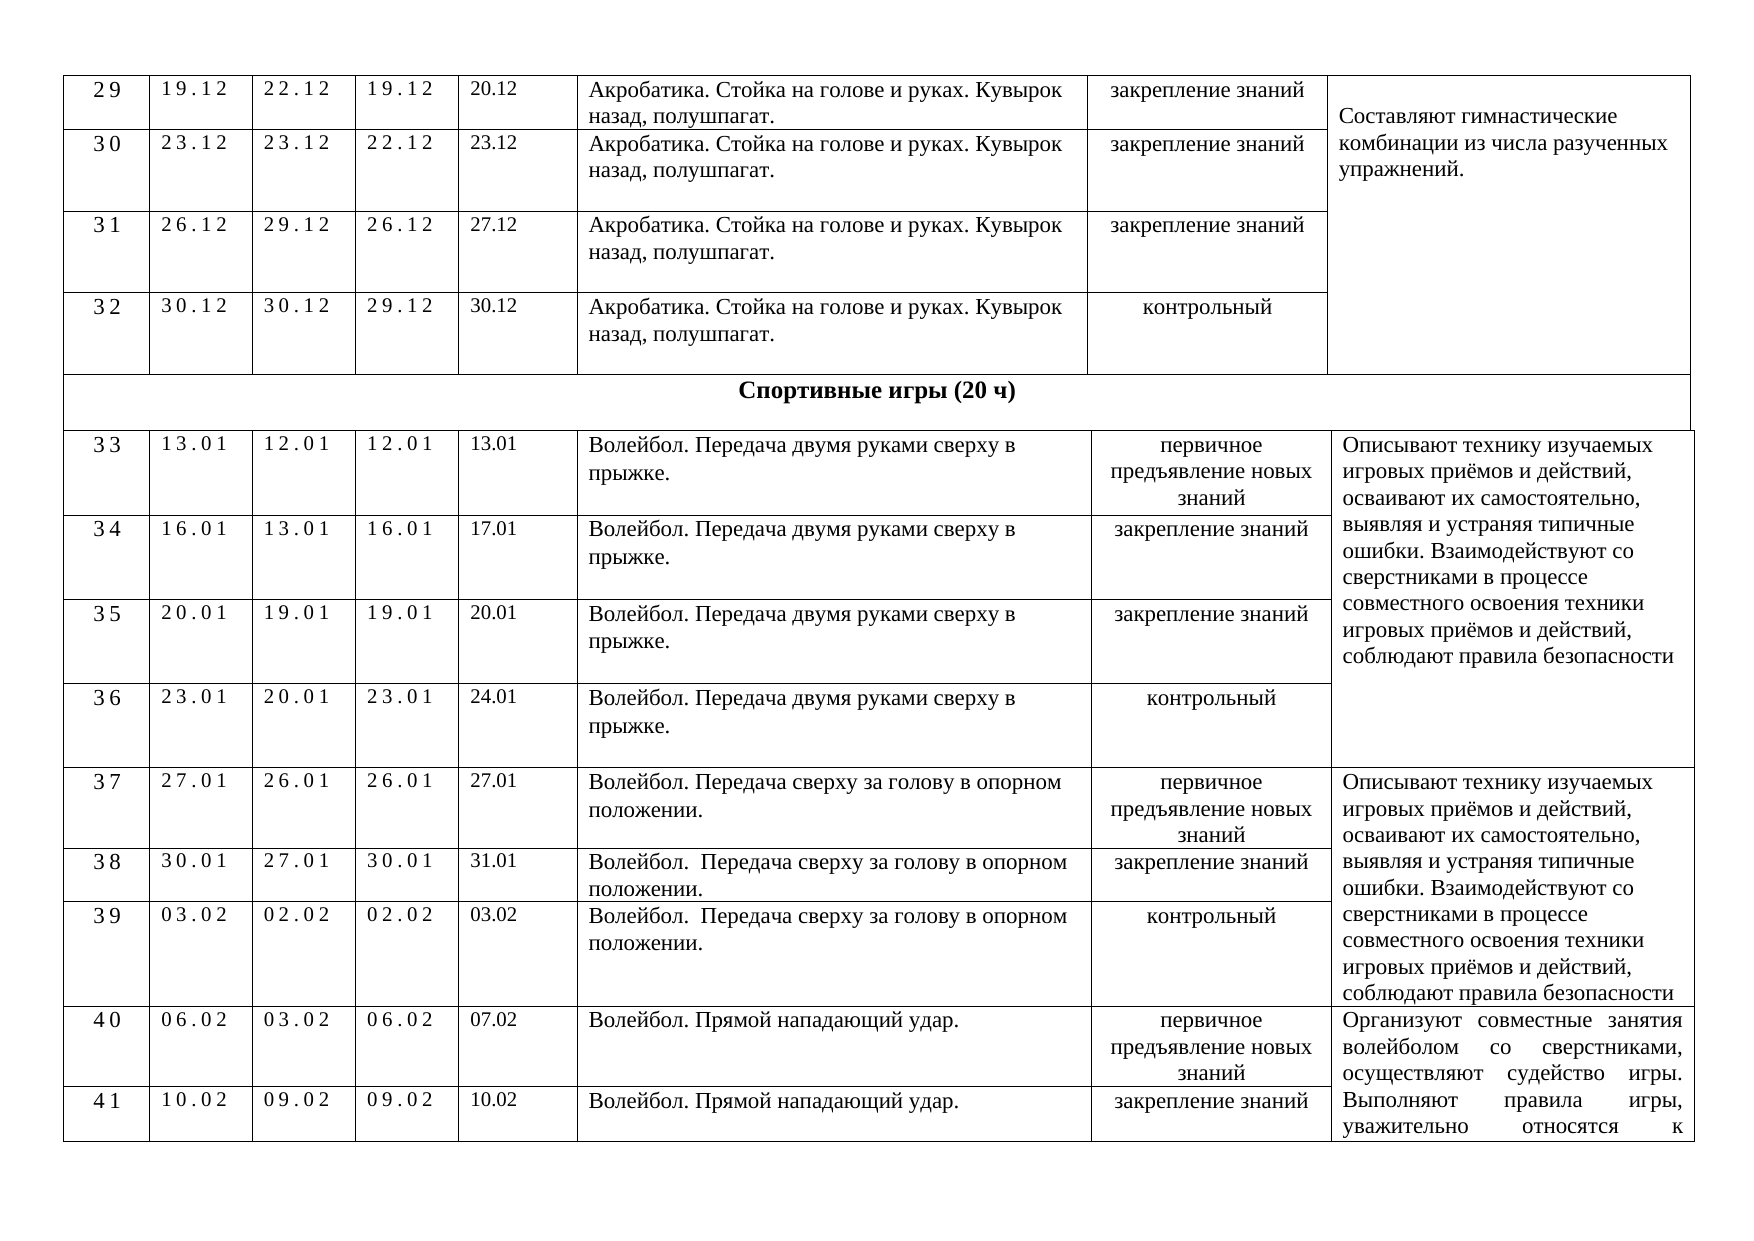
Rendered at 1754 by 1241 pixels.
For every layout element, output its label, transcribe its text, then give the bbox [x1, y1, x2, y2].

table_cell 20.01 [150, 600, 252, 683]
table_cell 22.12 [253, 76, 355, 129]
table_cell 12.01 [356, 431, 458, 514]
table_cell закрепление знаний [1088, 212, 1327, 292]
table_cell 19.12 [150, 76, 252, 129]
table_cell 27.01 [459, 768, 577, 847]
table_cell 23.01 [150, 684, 252, 767]
table_cell Волейбол. Передача сверху за голову в опорном положении. [578, 768, 1091, 847]
table_cell Спортивные игры (20 ч) [64, 375, 1690, 430]
table_cell 20.12 [459, 76, 577, 129]
table_cell 20.01 [253, 684, 355, 767]
table_cell 19.01 [253, 600, 355, 683]
table_cell закрепление знаний [1088, 130, 1327, 211]
table_cell 33 [64, 431, 149, 514]
table_cell 07.02 [459, 1007, 577, 1086]
table_cell 34 [64, 516, 149, 599]
table_cell 23.12 [253, 130, 355, 211]
table_cell 27.12 [459, 212, 577, 292]
table_cell первичное предъявление новых знаний [1092, 1007, 1331, 1086]
table_cell Акробатика. Стойка на голове и руках. Кувырок назад, полушпагат. [578, 293, 1087, 374]
table_cell 27.01 [150, 768, 252, 847]
table_cell 24.01 [459, 684, 577, 767]
table_cell Волейбол. Передача двумя руками сверху в прыжке. [578, 684, 1091, 767]
table_cell контрольный [1088, 293, 1327, 374]
table_cell закрепление знаний [1092, 849, 1331, 901]
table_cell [578, 76, 1087, 129]
table_cell 13.01 [459, 431, 577, 514]
table_cell 20.01 [459, 600, 577, 683]
table_cell 39 [64, 902, 149, 1006]
table_cell 23.01 [356, 684, 458, 767]
table_cell 06.02 [356, 1007, 458, 1086]
table_cell 10.02 [459, 1087, 577, 1141]
table_cell 16.01 [356, 516, 458, 599]
table_cell Волейбол. Передача двумя руками сверху в прыжке. [578, 431, 1091, 514]
table_cell 30.12 [253, 293, 355, 374]
table_cell 03.02 [150, 902, 252, 1006]
table_cell 37 [64, 768, 149, 847]
table_cell 02.02 [253, 902, 355, 1006]
table_cell контрольный [1092, 684, 1331, 767]
table_cell 02.02 [356, 902, 458, 1006]
table_cell 40 [64, 1007, 149, 1086]
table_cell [578, 1087, 1091, 1141]
table_cell 31.01 [459, 849, 577, 901]
table_cell закрепление знаний [1092, 1087, 1331, 1141]
table_cell контрольный [1092, 902, 1331, 1006]
table_cell 30.01 [356, 849, 458, 901]
table_cell Организуют совместные занятия волейболом со сверстниками, осуществляют судейство игры. Выполняют правила игры, уважительно относятся к сопернику и управляют своими эмоциями. Используют игру в волейбол как средство активного отдыха [1332, 1007, 1694, 1141]
table_cell закрепление знаний [1092, 516, 1331, 599]
table_cell первичное предъявление новых знаний [1092, 431, 1331, 514]
table_cell 23.12 [459, 130, 577, 211]
table_cell первичное предъявление новых знаний [1092, 768, 1331, 847]
table_cell 03.02 [253, 1007, 355, 1086]
table_cell 19.01 [356, 600, 458, 683]
table_cell Волейбол. Передача сверху за голову в опорном положении. [578, 849, 1091, 901]
table_cell закрепление знаний [1088, 76, 1327, 129]
table_cell 26.01 [253, 768, 355, 847]
table_cell 23.12 [150, 130, 252, 211]
table_cell 26.12 [150, 212, 252, 292]
table_cell 22.12 [356, 130, 458, 211]
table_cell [578, 130, 1087, 211]
table_cell 06.02 [150, 1007, 252, 1086]
table_cell 29.12 [356, 293, 458, 374]
table_cell 36 [64, 684, 149, 767]
table_cell 10.02 [150, 1087, 252, 1141]
table_cell 13.01 [150, 431, 252, 514]
table_cell 30.12 [150, 293, 252, 374]
table_cell 13.01 [253, 516, 355, 599]
table_cell Волейбол. Передача двумя руками сверху в прыжке. [578, 600, 1091, 683]
table_cell 09.02 [356, 1087, 458, 1141]
table_cell Волейбол. Передача сверху за голову в опорном положении. [578, 902, 1091, 1006]
table_cell 16.01 [150, 516, 252, 599]
table_cell 35 [64, 600, 149, 683]
table_cell закрепление знаний [1092, 600, 1331, 683]
table_cell 27.01 [253, 849, 355, 901]
table_cell 30.12 [459, 293, 577, 374]
table_cell 12.01 [253, 431, 355, 514]
table_cell 03.02 [459, 902, 577, 1006]
table_cell 09.02 [253, 1087, 355, 1141]
table_cell 26.01 [356, 768, 458, 847]
table_cell Акробатика. Стойка на голове и руках. Кувырок назад, полушпагат. [578, 212, 1087, 292]
table_cell Волейбол. Передача двумя руками сверху в прыжке. [578, 516, 1091, 599]
table_cell 29.12 [253, 212, 355, 292]
table_cell 29 [64, 76, 149, 129]
table_cell 17.01 [459, 516, 577, 599]
table_cell 32 [64, 293, 149, 374]
table_cell 38 [64, 849, 149, 901]
table_cell Волейбол. Прямой нападающий удар. [578, 1007, 1091, 1086]
table_cell 19.12 [356, 76, 458, 129]
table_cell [1328, 76, 1690, 374]
table_cell 31 [64, 212, 149, 292]
table_cell 30.01 [150, 849, 252, 901]
table_cell 30 [64, 130, 149, 211]
table_cell 26.12 [356, 212, 458, 292]
table_cell 41 [64, 1087, 149, 1141]
